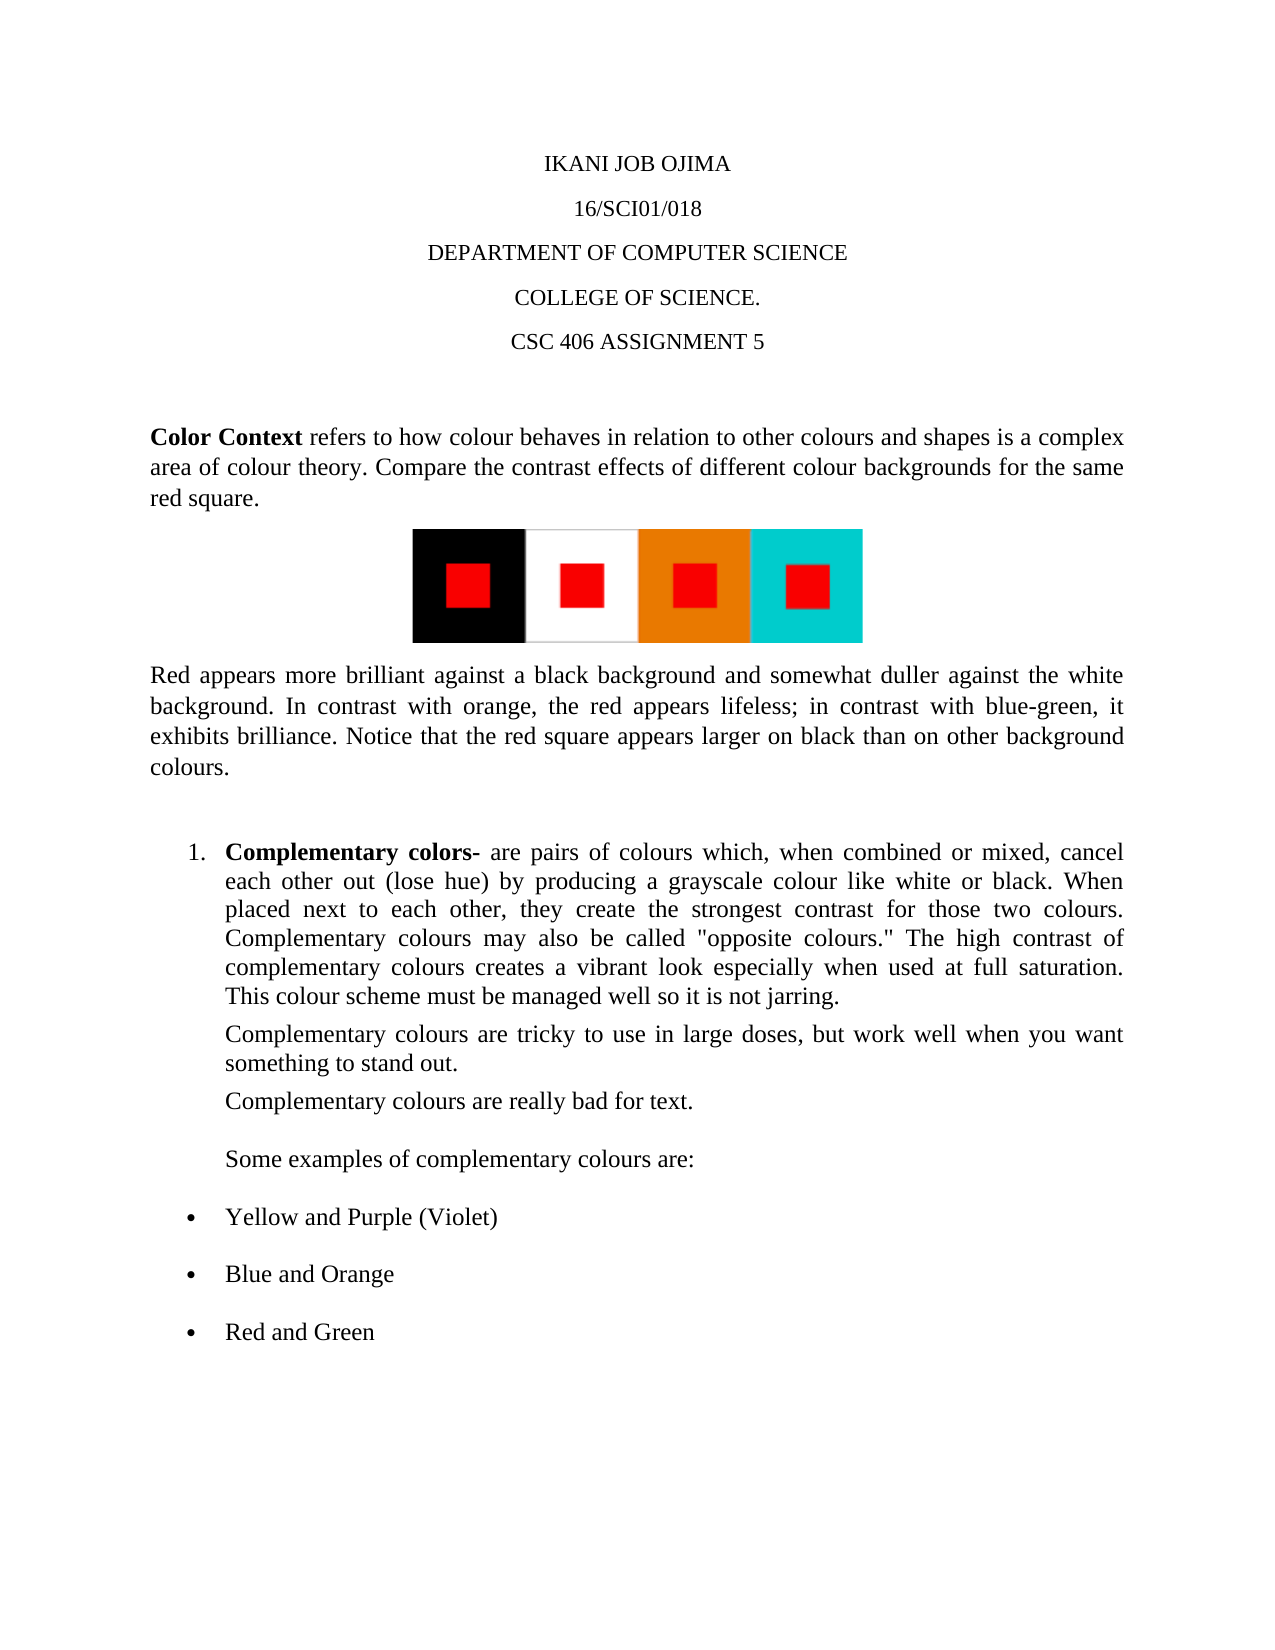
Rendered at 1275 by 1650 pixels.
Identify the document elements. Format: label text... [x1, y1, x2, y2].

text Color Context refers to how colour behaves in relation to other colours and shapes is a complex area of colour theory. Compare the contrast effects of different colour backgrounds for the same red square. [150, 481, 1125, 511]
text IKANI JOB OJIMA [150, 150, 1125, 176]
text Some examples of complementary colours are: [150, 1144, 1125, 1172]
list Red and Green [187, 1317, 1125, 1346]
text Complementary colours are really bad for text. [150, 1086, 1125, 1114]
list Yellow and Purple (Violet) [187, 1202, 1125, 1230]
text DEPARTMENT OF COMPUTER SCIENCE [150, 239, 1125, 266]
list Blue and Orange [187, 1259, 1125, 1288]
text CSC 406 ASSIGNMENT 5 [150, 328, 1125, 355]
text Complementary colours are tricky to use in large doses, but work well when you want something to stand out. [225, 1019, 1125, 1076]
picture [412, 529, 863, 643]
list Complementary colors- are pairs of colours which, when combined or mixed, cancel each other out (lose hue) by producing a grayscale colour like white or black. When placed next to each other, they create the strongest contrast for those two colours. Complementary colours may also be called "opposite colours." The high contrast of complementary colours creates a vibrant look especially when used at full saturation. This colour scheme must be managed well so it is not jarring. [187, 837, 1125, 1009]
text 16/SCI01/018 [150, 194, 1125, 221]
text COLLEGE OF SCIENCE. [150, 284, 1125, 310]
text Red appears more brilliant against a black background and somewhat duller against the white background. In contrast with orange, the red appears lifeless; in contrast with blue-green, it exhibits brilliance. Notice that the red square appears larger on black than on other background colours. [150, 750, 1125, 781]
text Color Context refers to how colour behaves in relation to other colours and shapes is a complex area of colour theory. Compare the contrast effects of different colour backgrounds for the same red square. [150, 422, 1125, 452]
